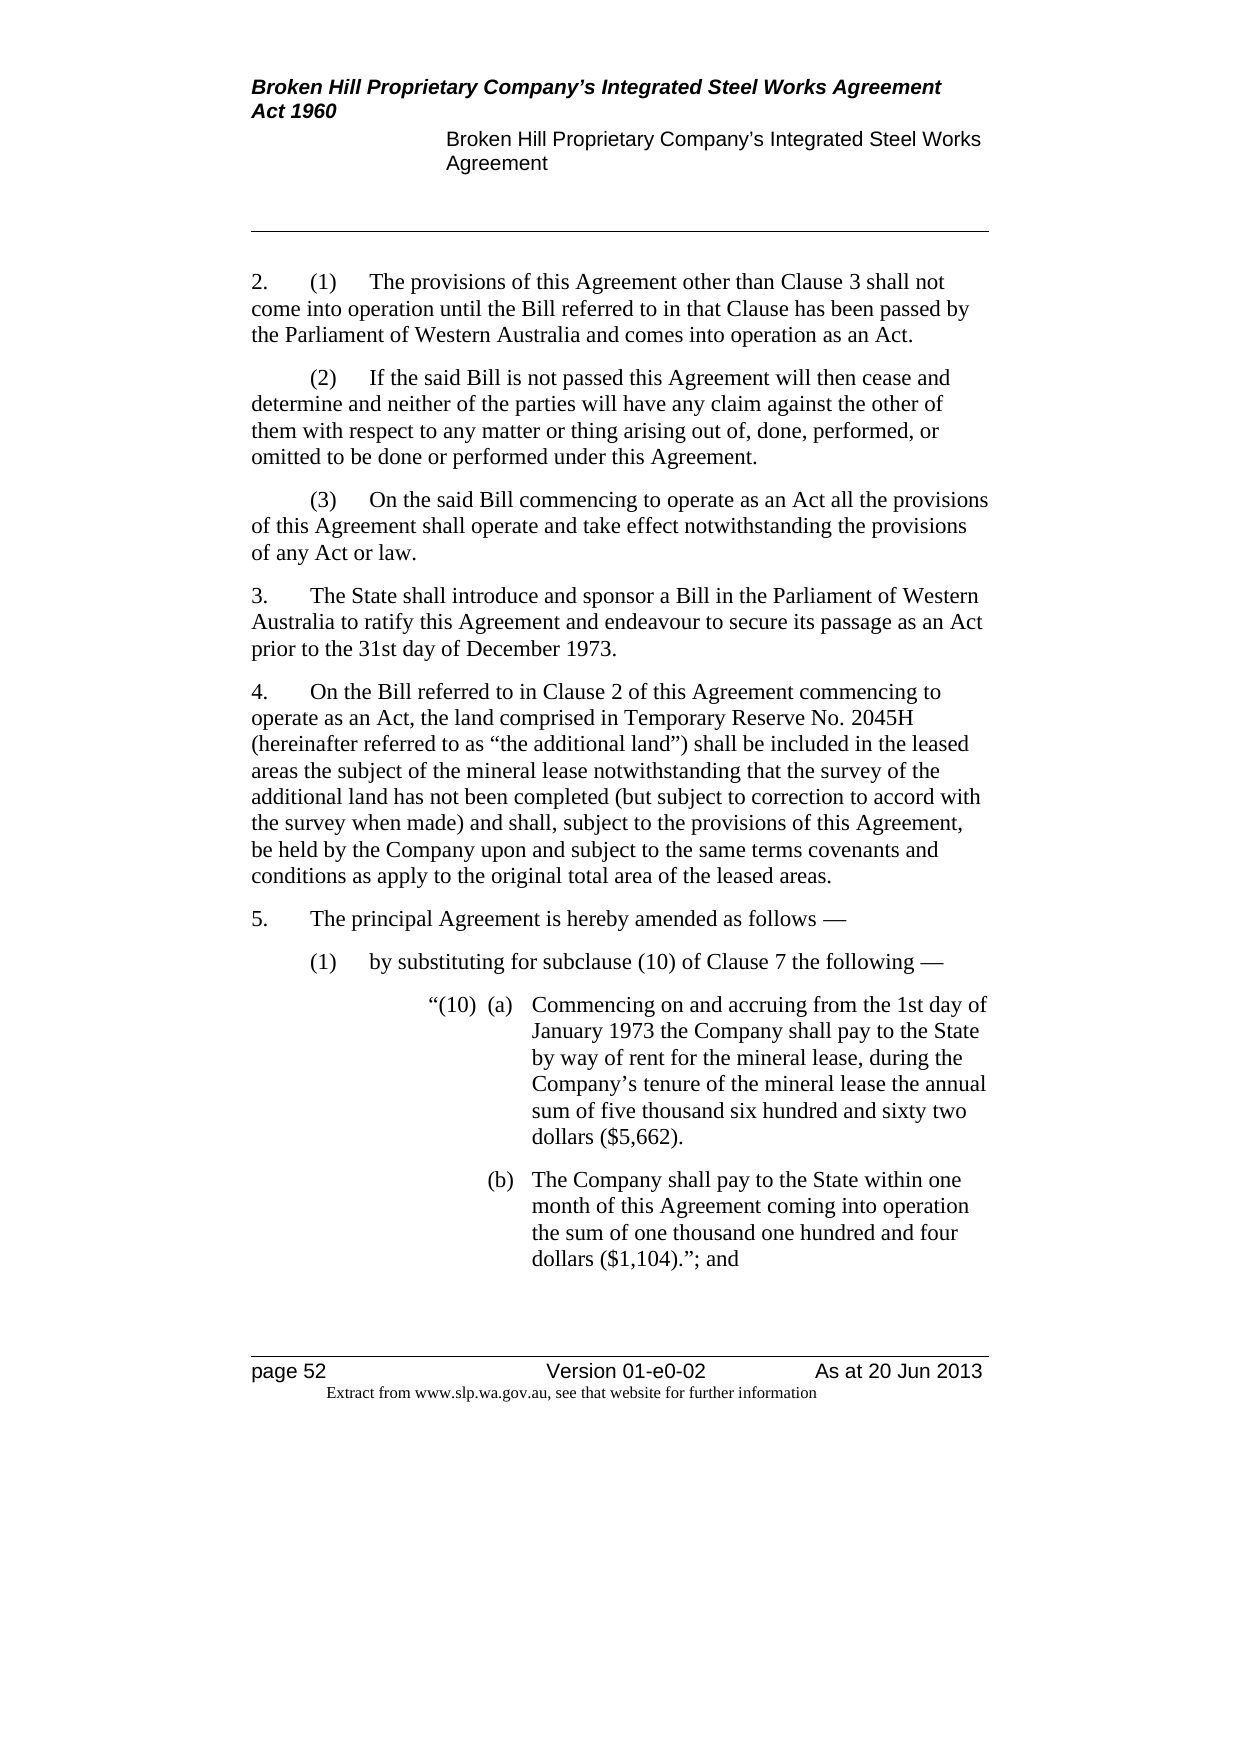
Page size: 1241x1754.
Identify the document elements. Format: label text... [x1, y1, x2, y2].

text (3) On the said Bill commencing to operate as an Act all the provisions of this Agreement shall operate and take effect notwithstanding the provisions of any Act or law. [251, 486, 989, 565]
text 4. On the Bill referred to in Clause 2 of this Agreement commencing to operate as an Act, the land comprised in Temporary Reserve No. 2045H (hereinafter referred to as “the additional land”) shall be included in the leased areas the subject of the mineral lease notwithstanding that the survey of the additional land has not been completed (but subject to correction to accord with the survey when made) and shall, subject to the provisions of this Agreement, be held by the Company upon and subject to the same terms covenants and conditions as apply to the original total area of the leased areas. [251, 678, 989, 888]
text “(10) (a) Commencing on and accruing from the 1st day of January 1973 the Company shall pay to the State by way of rent for the mineral lease, during the Company’s tenure of the mineral lease the annual sum of five thousand six hundred and sixty two dollars ($5,662). [236, 991, 989, 1149]
text (2) If the said Bill is not passed this Agreement will then cease and determine and neither of the parties will have any claim against the other of them with respect to any matter or thing arising out of, done, performed, or omitted to be done or performed under this Agreement. [251, 364, 989, 469]
text (1) by substituting for subclause (10) of Clause 7 the following — [251, 948, 989, 974]
text 3. The State shall introduce and sponsor a Bill in the Parliament of Western Australia to ratify this Agreement and endeavour to secure its passage as an Act prior to the 31st day of December 1973. [251, 582, 989, 661]
text (b) The Company shall pay to the State within one month of this Agreement coming into operation the sum of one thousand one hundred and four dollars ($1,104).”; and [236, 1166, 989, 1271]
text 2. (1) The provisions of this Agreement other than Clause 3 shall not come into operation until the Bill referred to in that Clause has been passed by the Parliament of Western Australia and comes into operation as an Act. [251, 268, 989, 347]
text 5. The principal Agreement is hereby amended as follows — [251, 905, 989, 932]
